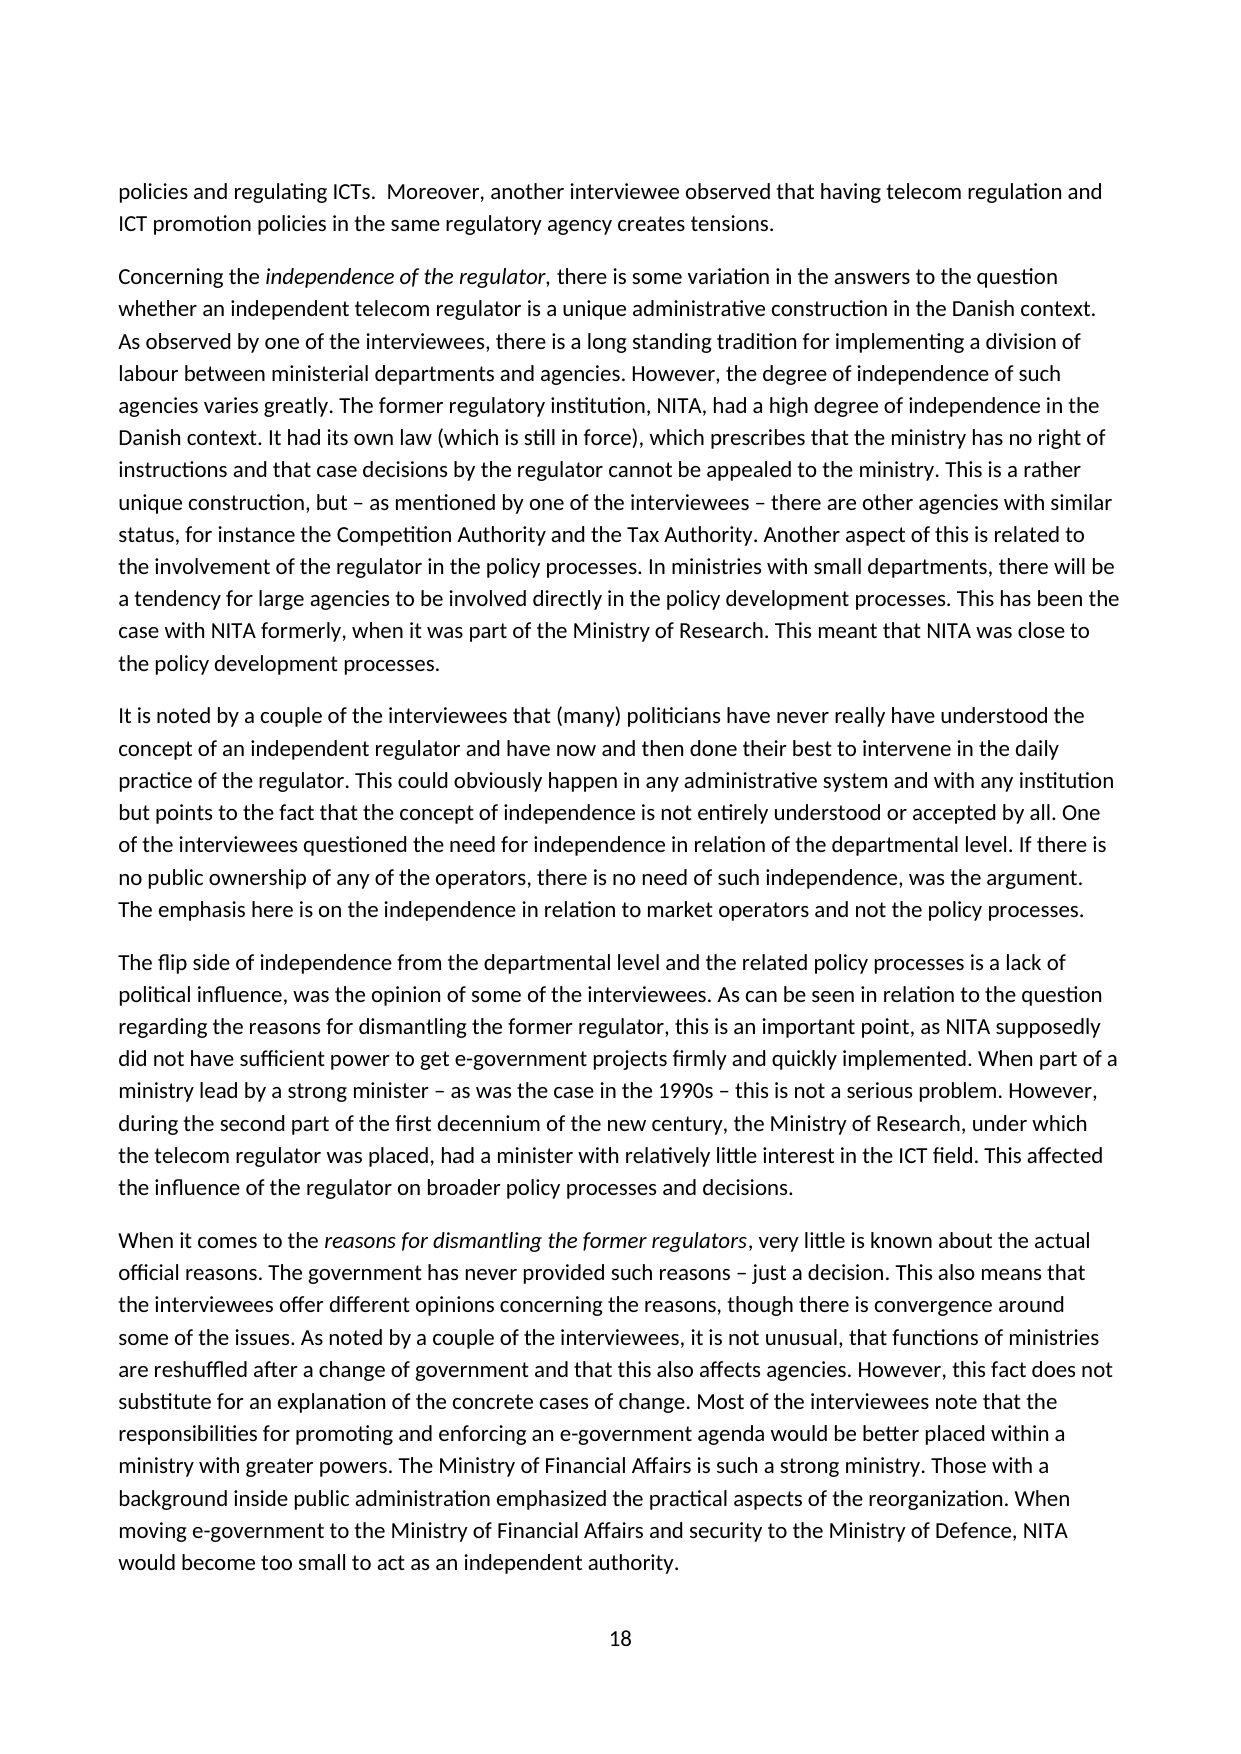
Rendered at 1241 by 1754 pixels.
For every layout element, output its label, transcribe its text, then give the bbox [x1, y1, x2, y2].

text Concerning the independence of the regulator, there is some variation in the answers to the question whether an independent telecom regulator is a unique administrative construction in the Danish context. As observed by one of the interviewees, there is a long standing tradition for implementing a division of labour between ministerial departments and agencies. However, the degree of independence of such agencies varies greatly. The former regulatory institution, NITA, had a high degree of independence in the Danish context. It had its own law (which is still in force), which prescribes that the ministry has no right of instructions and that case decisions by the regulator cannot be appealed to the ministry. This is a rather unique construction, but – as mentioned by one of the interviewees – there are other agencies with similar status, for instance the Competition Authority and the Tax Authority. Another aspect of this is related to the involvement of the regulator in the policy processes. In ministries with small departments, there will be a tendency for large agencies to be involved directly in the policy development processes. This has been the case with NITA formerly, when it was part of the Ministry of Research. This meant that NITA was close to the policy development processes. [118, 262, 1122, 677]
text The flip side of independence from the departmental level and the related policy processes is a lack of political influence, was the opinion of some of the interviewees. As can be seen in relation to the question regarding the reasons for dismantling the former regulator, this is an important point, as NITA supposedly did not have sufficient power to get e-government projects firmly and quickly implemented. When part of a ministry lead by a strong minister – as was the case in the 1990s – this is not a serious problem. However, during the second part of the first decennium of the new century, the Ministry of Research, under which the telecom regulator was placed, had a minister with relatively little interest in the ICT field. This affected the influence of the regulator on broader policy processes and decisions. [118, 948, 1122, 1201]
text It is noted by a couple of the interviewees that (many) politicians have never really have understood the concept of an independent regulator and have now and then done their best to intervene in the daily practice of the regulator. This could obviously happen in any administrative system and with any institution but points to the fact that the concept of independence is not entirely understood or accepted by all. One of the interviewees questioned the need for independence in relation of the departmental level. If there is no public ownership of any of the operators, there is no need of such independence, was the argument. The emphasis here is on the independence in relation to market operators and not the policy processes. [118, 702, 1122, 923]
text When it comes to the reasons for dismantling the former regulators, very little is known about the actual official reasons. The government has never provided such reasons – just a decision. This also means that the interviewees offer different opinions concerning the reasons, though there is convergence around some of the issues. As noted by a couple of the interviewees, it is not unusual, that functions of ministries are reshuffled after a change of government and that this also affects agencies. However, this fact does not substitute for an explanation of the concrete cases of change. Most of the interviewees note that the responsibilities for promoting and enforcing an e-government agenda would be better placed within a ministry with greater powers. The Ministry of Financial Affairs is such a strong ministry. Those with a background inside public administration emphasized the practical aspects of the reorganization. When moving e-government to the Ministry of Financial Affairs and security to the Ministry of Defence, NITA would become too small to act as an independent authority. [118, 1226, 1122, 1576]
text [118, 177, 1122, 237]
